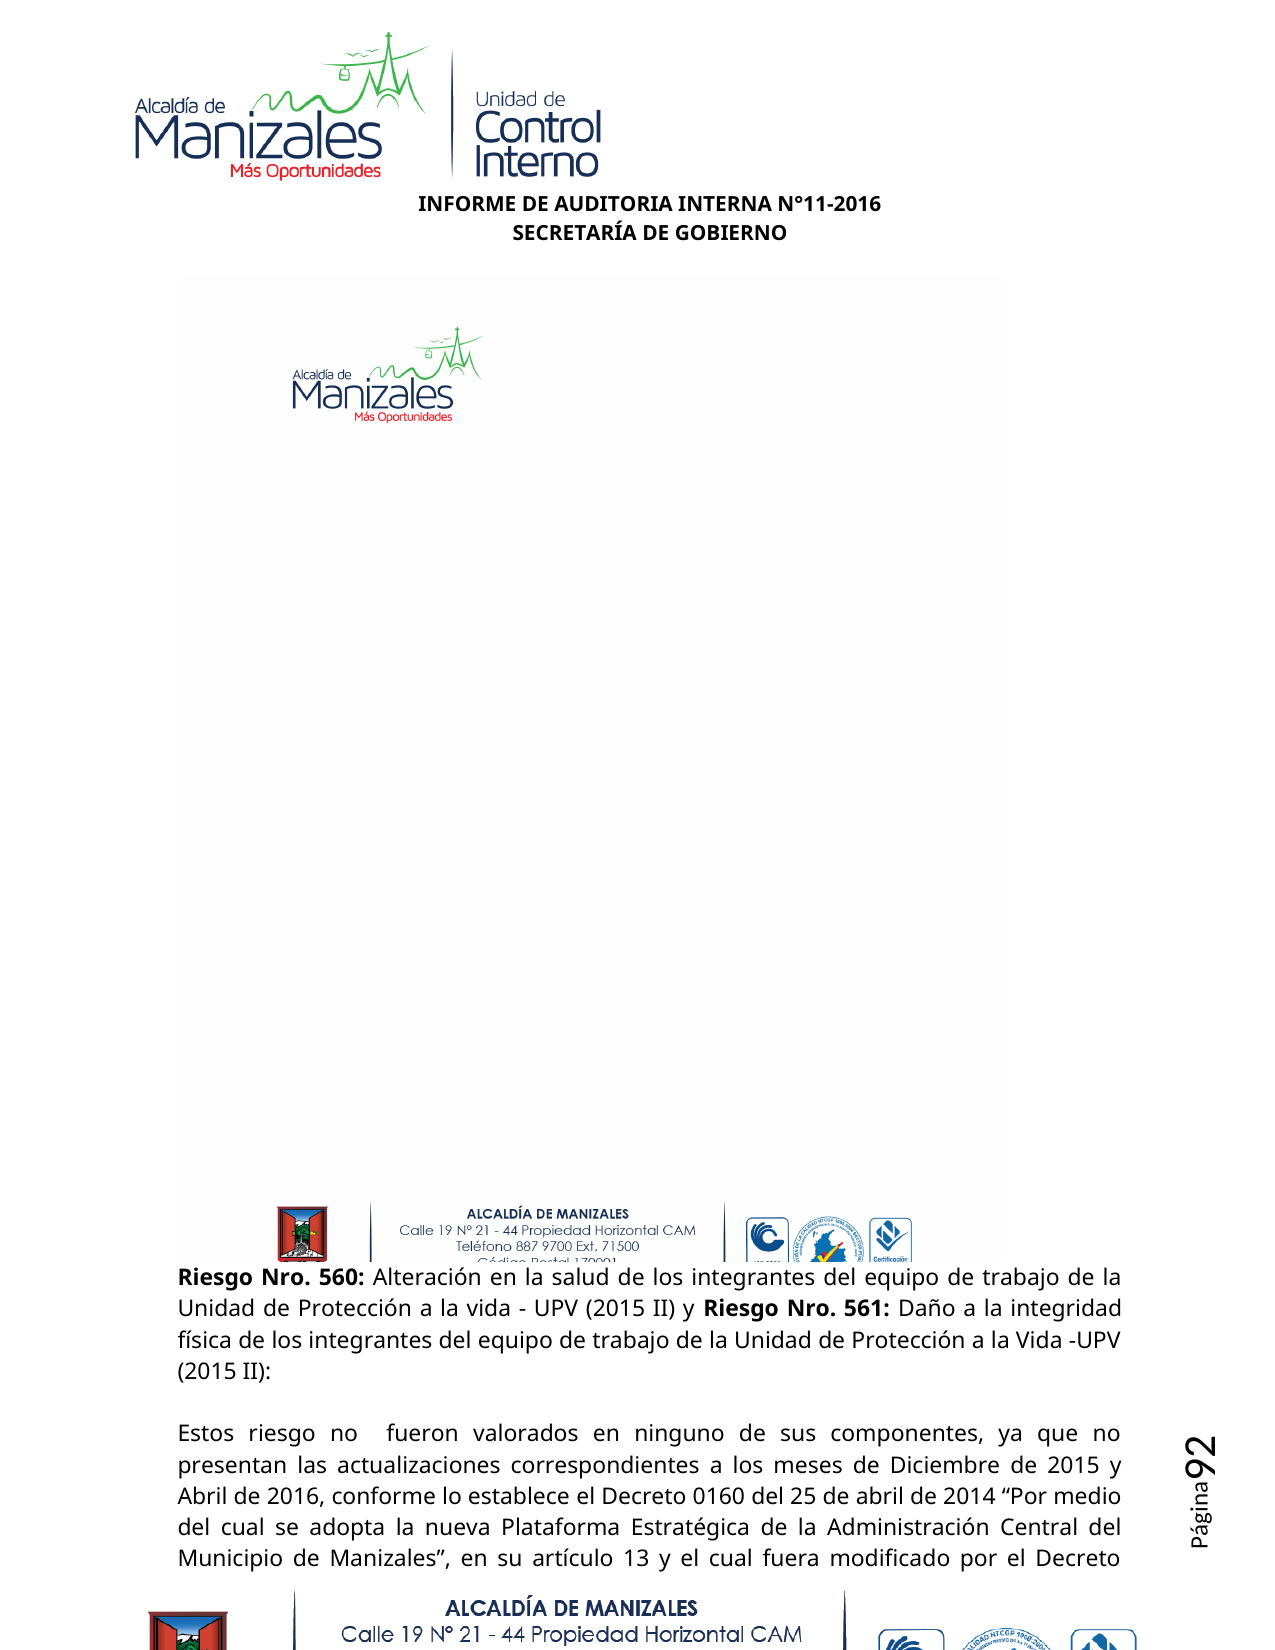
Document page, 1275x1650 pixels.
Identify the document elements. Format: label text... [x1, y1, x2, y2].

text Estos riesgo no fueron valorados en ninguno de sus componentes, ya que no presentan las actualizaciones correspondientes a los meses de Diciembre de 2015 y Abril de 2016, conforme lo establece el Decreto 0160 del 25 de abril de 2014 “Por medio del cual se adopta la nueva Plataforma Estratégica de la Administración Central del Municipio de Manizales”, en su artículo 13 y el cual fuera modificado por el Decreto 0508 del 06 de octubre de 2014, que define como fechas para dicha actividad, el 30 de Abril, el 31 de Agosto y el 31 de Diciembre de cada año; a pesar de que fuera evidenciado el correo electrónico de fecha 09 de diciembre de 2015 de la Secretaría de Servicios Administrativos para la Secretaría de Gobierno, en el cual se solicitaba realizar la actualización del Mapa de Riesgos a Diciembre 31 de 2015. [177, 1417, 1122, 1573]
text Riesgo Nro. 560: Alteración en la salud de los integrantes del equipo de trabajo de la Unidad de Protección a la vida - UPV (2015 II) y Riesgo Nro. 561: Daño a la integridad física de los integrantes del equipo de trabajo de la Unidad de Protección a la Vida -UPV (2015 II): [177, 1261, 1122, 1386]
picture [0, 0, 1227, 1293]
picture [0, 1579, 1275, 1650]
